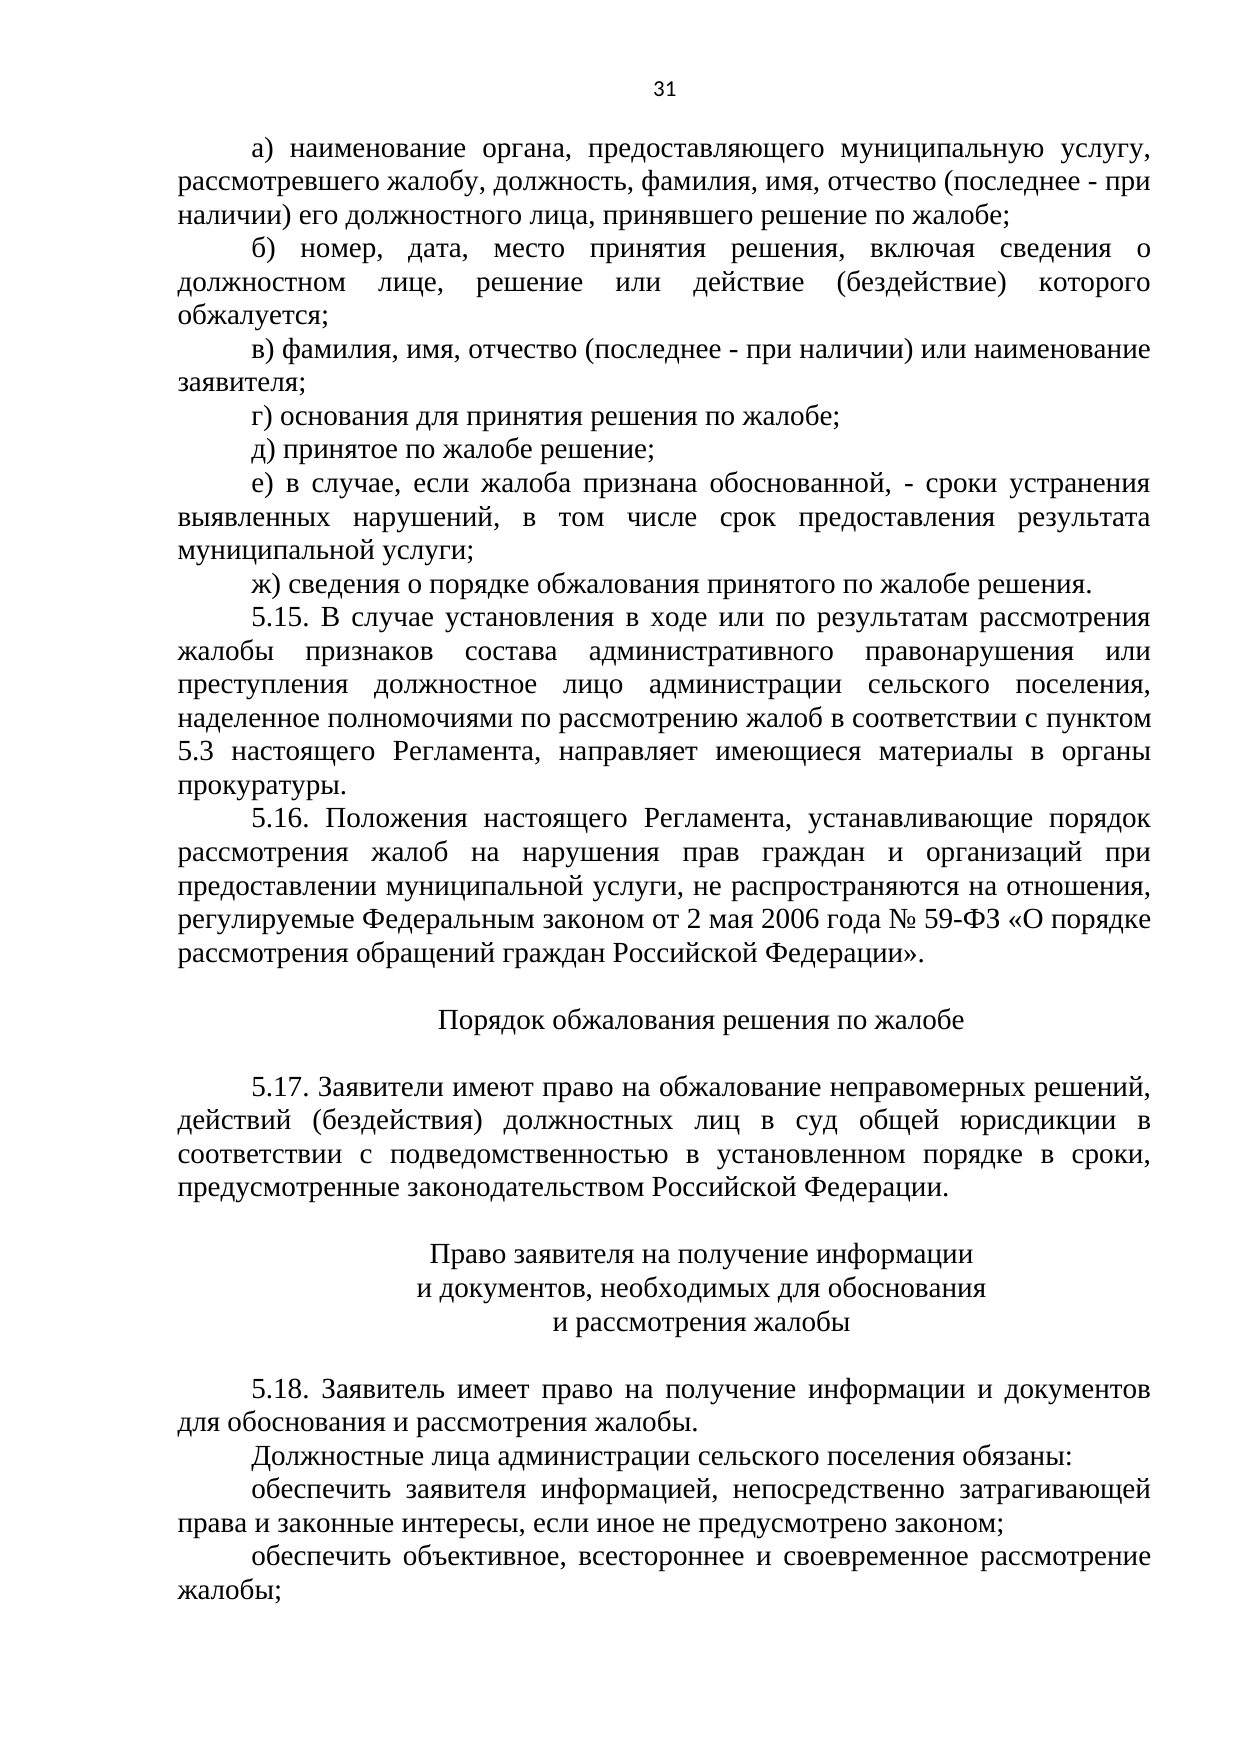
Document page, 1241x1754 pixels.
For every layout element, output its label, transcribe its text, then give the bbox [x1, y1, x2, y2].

text в) фамилия, имя, отчество (последнее - при наличии) или наименование заявителя; [177, 331, 1152, 398]
text е) в случае, если жалоба признана обоснованной, - сроки устранения выявленных нарушений, в том числе срок предоставления результата муниципальной услуги; [177, 465, 1152, 566]
text 5.16. Положения настоящего Регламента, устанавливающие порядок рассмотрения жалоб на нарушения прав граждан и организаций при предоставлении муниципальной услуги, не распространяются на отношения, регулируемые Федеральным законом от 2 мая 2006 года № 59-ФЗ «О порядке рассмотрения обращений граждан Российской Федерации». [177, 801, 1152, 968]
text б) номер, дата, место принятия решения, включая сведения о должностном лице, решение или действие (бездействие) которого обжалуется; [177, 230, 1152, 331]
text ж) сведения о порядке обжалования принятого по жалобе решения. [177, 566, 1152, 599]
text обеспечить объективное, всестороннее и своевременное рассмотрение жалобы; [177, 1538, 1152, 1606]
text а) наименование органа, предоставляющего муниципальную услугу, рассмотревшего жалобу, должность, фамилия, имя, отчество (последнее - при наличии) его должностного лица, принявшего решение по жалобе; [177, 130, 1152, 230]
text Порядок обжалования решения по жалобе [177, 1002, 1152, 1035]
text д) принятое по жалобе решение; [177, 432, 1152, 465]
text обеспечить заявителя информацией, непосредственно затрагивающей права и законные интересы, если иное не предусмотрено законом; [177, 1471, 1152, 1538]
text 5.17. Заявители имеют право на обжалование неправомерных решений, действий (бездействия) должностных лиц в суд общей юрисдикции в соответствии с подведомственностью в установленном порядке в сроки, предусмотренные законодательством Российской Федерации. [177, 1069, 1152, 1203]
text Право заявителя на получение информации [177, 1237, 1152, 1270]
text 5.15. В случае установления в ходе или по результатам рассмотрения жалобы признаков состава административного правонарушения или преступления должностное лицо администрации сельского поселения, наделенное полномочиями по рассмотрению жалоб в соответствии с пунктом 5.3 настоящего Регламента, направляет имеющиеся материалы в органы прокуратуры. [177, 599, 1152, 801]
text и документов, необходимых для обоснования [177, 1270, 1152, 1304]
text г) основания для принятия решения по жалобе; [177, 398, 1152, 432]
text и рассмотрения жалобы [177, 1304, 1152, 1337]
text Должностные лица администрации сельского поселения обязаны: [177, 1438, 1152, 1471]
text 5.18. Заявитель имеет право на получение информации и документов для обоснования и рассмотрения жалобы. [177, 1371, 1152, 1438]
